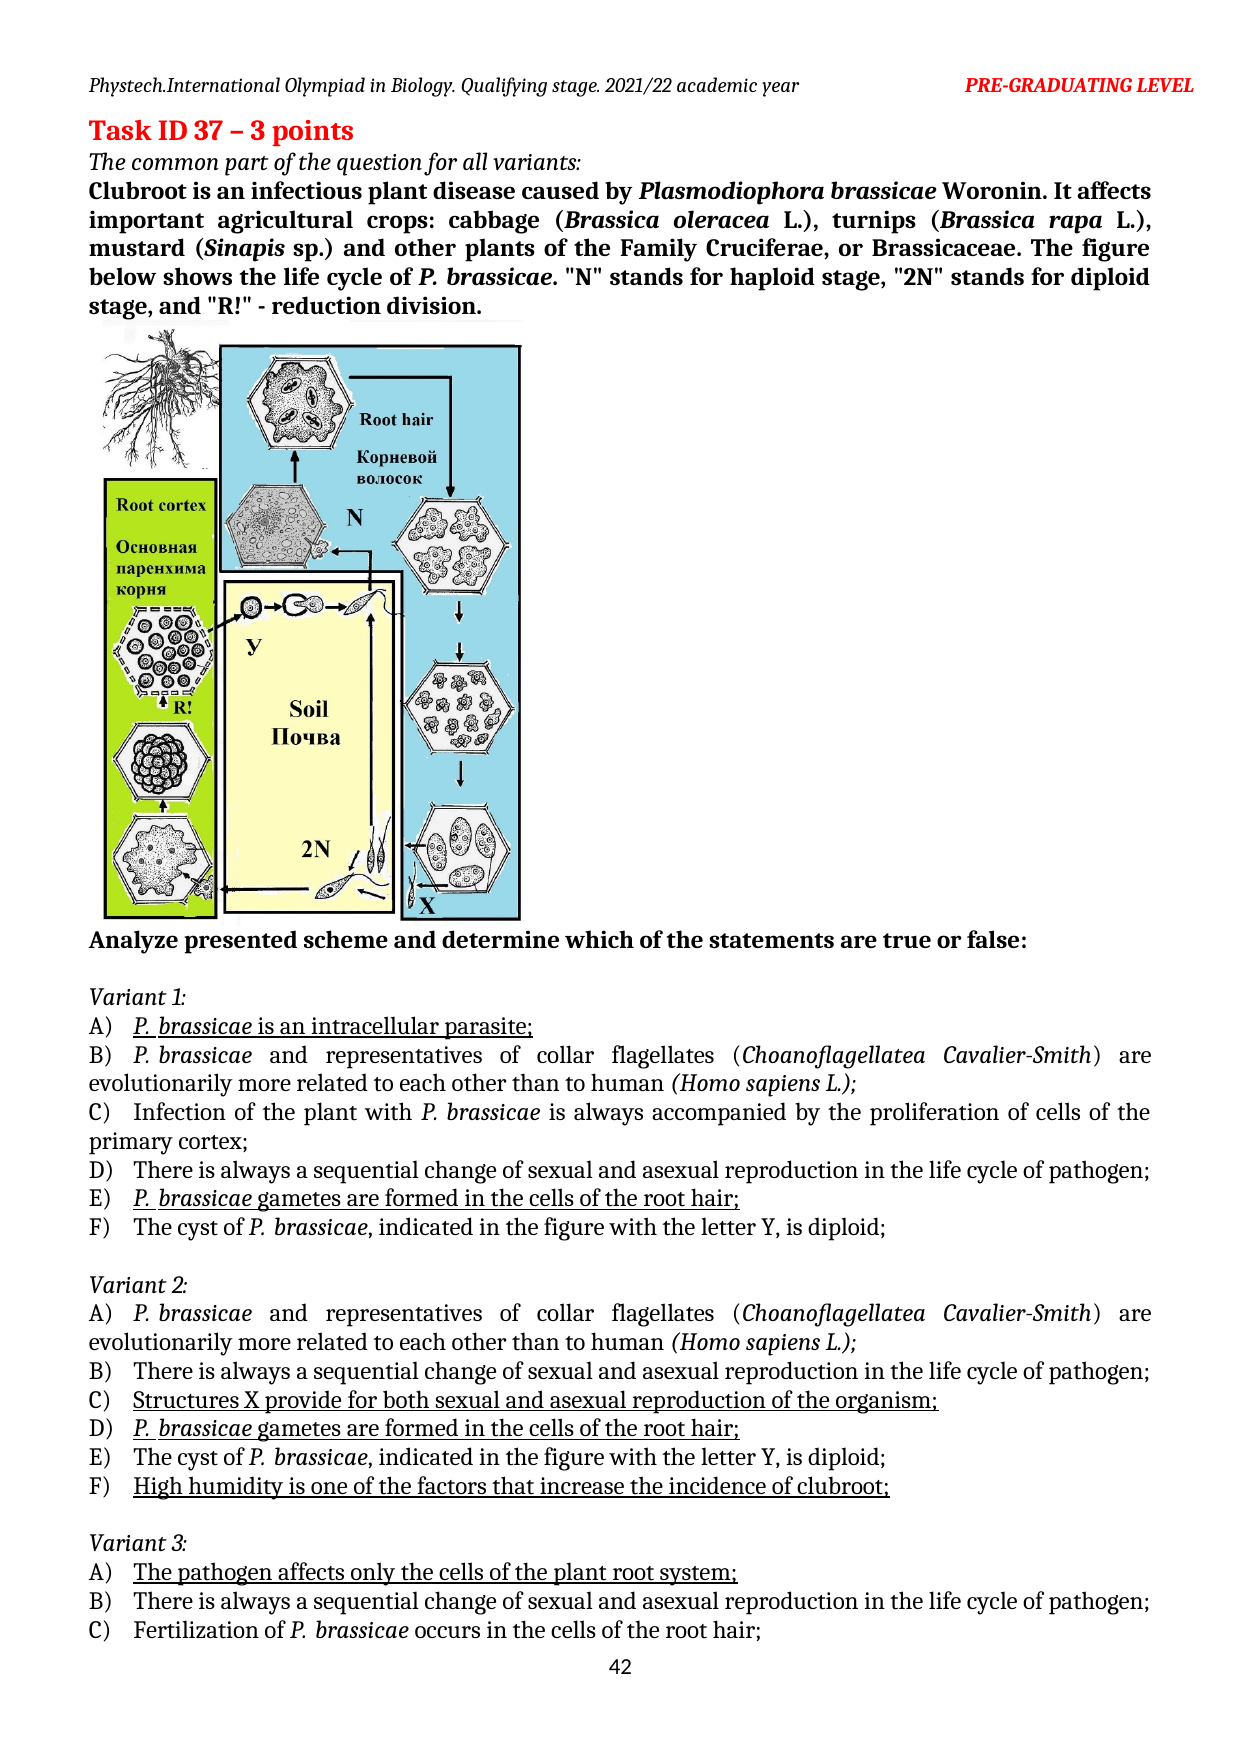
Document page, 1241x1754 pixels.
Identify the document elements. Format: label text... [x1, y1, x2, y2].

list Structures X provide for both sexual and asexual reproduction of the organism; [89, 1386, 1152, 1414]
list High humidity is one of the factors that increase the incidence of clubroot; [89, 1472, 1152, 1501]
list There is always a sequential change of sexual and asexual reproduction in the life cycle of pathogen; [89, 1587, 1152, 1616]
list P. brassicae is an intracellular parasite; [89, 1012, 1152, 1041]
picture [88, 320, 538, 926]
list P. brassicae gametes are formed in the cells of the root hair; [89, 1414, 1152, 1443]
list The pathogen affects only the cells of the plant root system; [89, 1558, 1152, 1587]
list The cyst of P. brassicae, indicated in the figure with the letter Y, is diploid; [89, 1213, 1152, 1242]
text Variant 3: [89, 1529, 1152, 1558]
list P. brassicae gametes are formed in the cells of the root hair; [89, 1184, 1152, 1213]
list There is always a sequential change of sexual and asexual reproduction in the life cycle of pathogen; [89, 1357, 1152, 1386]
list The cyst of P. brassicae, indicated in the figure with the letter Y, is diploid; [89, 1443, 1152, 1472]
text The common part of the question for all variants: [89, 148, 1152, 177]
text Clubroot is an infectious plant disease caused by Plasmodiophora brassicae Woronin. It affects important agricultural crops: cabbage (Brassica oleracea L.), turnips (Brassica rapa L.), mustard (Sinapis sp.) and other plants of the Family Cruciferae, or Brassicaceae. The figure below shows the life cycle of P. brassicae. "N" stands for haploid stage, "2N" stands for diploid stage, and "R!" - reduction division. [89, 177, 1152, 321]
list P. brassicae and representatives of collar flagellates (Choanoflagellatea Cavalier-Smith) are evolutionarily more related to each other than to human (Homo sapiens L.); [89, 1299, 1152, 1357]
text Task ID 37 – 3 points [89, 114, 1152, 148]
list Fertilization of P. brassicae occurs in the cells of the root hair; [89, 1616, 1152, 1644]
text Analyze presented scheme and determine which of the statements are true or false: [89, 926, 1152, 954]
text Variant 1: [89, 983, 1152, 1012]
list Infection of the plant with P. brassicae is always accompanied by the proliferation of cells of the primary cortex; [89, 1098, 1152, 1156]
list There is always a sequential change of sexual and asexual reproduction in the life cycle of pathogen; [89, 1156, 1152, 1184]
text Variant 2: [89, 1271, 1152, 1299]
list P. brassicae and representatives of collar flagellates (Choanoflagellatea Cavalier-Smith) are evolutionarily more related to each other than to human (Homo sapiens L.); [89, 1041, 1152, 1098]
